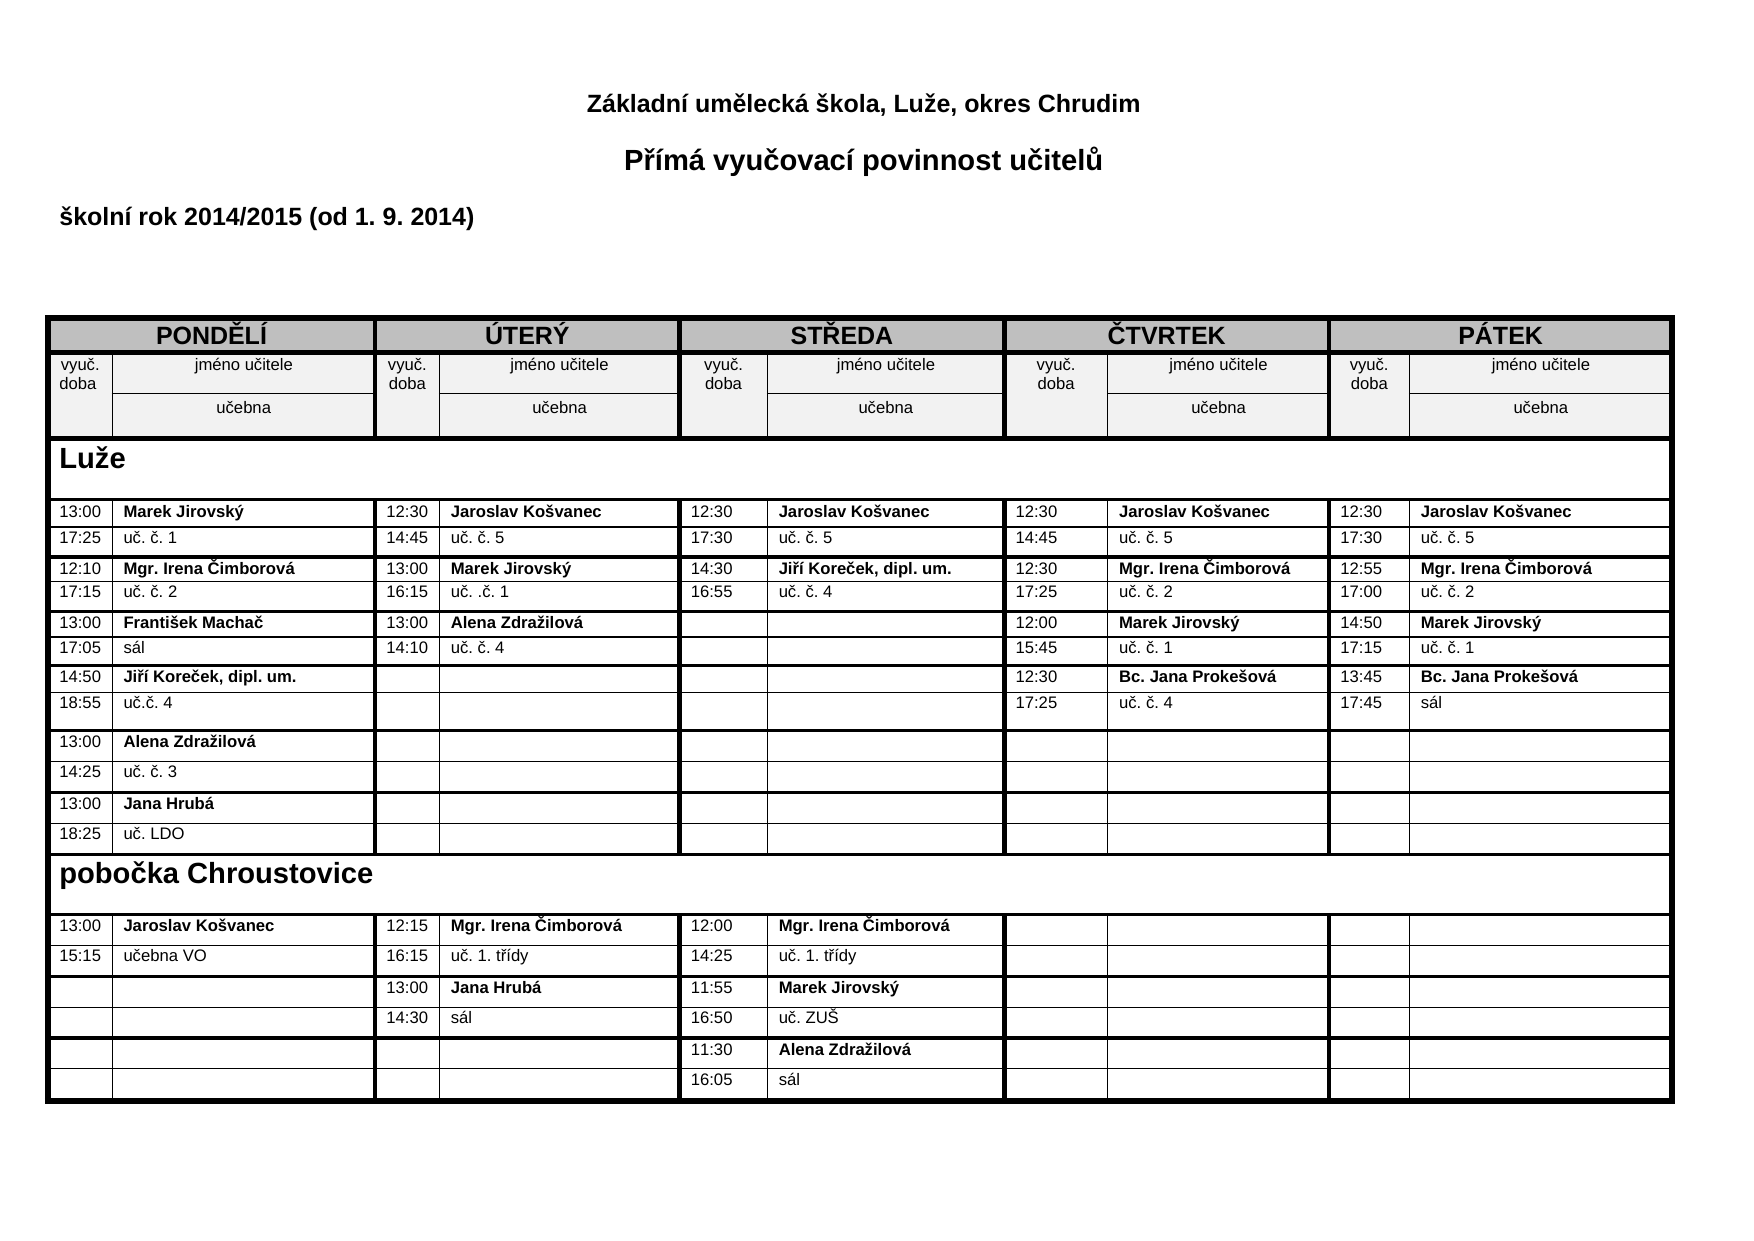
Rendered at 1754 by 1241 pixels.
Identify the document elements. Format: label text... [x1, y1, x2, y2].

table_cell 18:55 [51, 693, 112, 729]
table_cell 14:30 [682, 559, 767, 581]
table_cell 15:15 [51, 946, 112, 975]
table_cell 17:15 [51, 582, 112, 609]
table_header ČTVRTEK [1007, 321, 1327, 350]
table_cell Jiří Koreček, dipl. um. [113, 667, 373, 692]
table_cell uč. 1. třídy [440, 946, 677, 975]
table_cell [1331, 1008, 1409, 1036]
table_cell Alena Zdražilová [113, 732, 373, 761]
table_cell Jiří Koreček, dipl. um. [768, 559, 1002, 581]
table_cell 13:00 [377, 978, 439, 1007]
table_cell [1410, 1040, 1669, 1068]
table_cell uč.č. 4 [113, 693, 373, 729]
table_cell [682, 613, 767, 636]
table_cell 13:00 [377, 559, 439, 581]
table_cell vyuč. doba [1331, 355, 1409, 436]
table_cell Alena Zdražilová [440, 613, 677, 636]
table_cell učebna [1108, 394, 1327, 436]
table_cell 15:45 [1007, 638, 1107, 664]
table_cell [51, 978, 112, 1007]
table_cell [1331, 824, 1409, 852]
table_cell 14:45 [377, 528, 439, 555]
table_header PONDĚLÍ [51, 321, 373, 350]
table_cell [1410, 978, 1669, 1007]
table_cell [440, 824, 677, 852]
table_cell sál [1410, 693, 1669, 729]
table_cell [1007, 1008, 1107, 1036]
table_cell 17:25 [51, 528, 112, 555]
table_cell [1108, 1040, 1327, 1068]
table_cell Jana Hrubá [440, 978, 677, 1007]
table_cell [1410, 1008, 1669, 1036]
table_cell Marek Jirovský [1108, 613, 1327, 636]
table_cell uč. č. 4 [768, 582, 1002, 609]
table_cell uč. č. 5 [1108, 528, 1327, 555]
table_cell [1410, 824, 1669, 852]
table_cell [1007, 1069, 1107, 1098]
table_cell učebna [113, 394, 373, 436]
table_cell [377, 824, 439, 852]
table_cell 12:55 [1331, 559, 1409, 581]
table_cell Jaroslav Košvanec [768, 501, 1002, 526]
table_cell 14:30 [377, 1008, 439, 1036]
table_cell Mgr. Irena Čimborová [768, 916, 1002, 945]
table_cell [1007, 978, 1107, 1007]
table_cell Mgr. Irena Čimborová [113, 559, 373, 581]
table_cell 12:30 [1007, 667, 1107, 692]
table_cell uč. č. 1 [113, 528, 373, 555]
table_cell [1108, 732, 1327, 761]
table_cell uč. č. 5 [768, 528, 1002, 555]
table_cell [682, 824, 767, 852]
table_cell [1004, 441, 1329, 498]
table_cell Alena Zdražilová [768, 1040, 1002, 1068]
table_cell [1329, 441, 1669, 498]
table_cell uč. č. 3 [113, 762, 373, 791]
table_cell 17:30 [682, 528, 767, 555]
table_header STŘEDA [682, 321, 1002, 350]
table_cell 17:15 [1331, 638, 1409, 664]
table_cell [377, 693, 439, 729]
table_cell uč. 1. třídy [768, 946, 1002, 975]
table_cell jméno učitele [440, 355, 677, 393]
text školní rok 2014/2015 (od 1. 9. 2014) [59, 202, 1668, 231]
table_cell [1108, 946, 1327, 975]
table_cell 13:00 [51, 916, 112, 945]
table_cell jméno učitele [768, 355, 1002, 393]
table_cell [1410, 732, 1669, 761]
table_cell [51, 1040, 112, 1068]
table_cell uč. č. 5 [440, 528, 677, 555]
table_cell Mgr. Irena Čimborová [440, 916, 677, 945]
table_cell [1007, 916, 1107, 945]
table_cell 12:30 [1007, 559, 1107, 581]
table_cell [768, 732, 1002, 761]
table_cell [1331, 916, 1409, 945]
table_cell [51, 1069, 112, 1098]
table_cell 14:50 [51, 667, 112, 692]
table_cell uč. č. 2 [1108, 582, 1327, 609]
table_cell [1108, 916, 1327, 945]
table_cell 13:00 [51, 501, 112, 526]
table_cell František Machač [113, 613, 373, 636]
table_cell [1007, 794, 1107, 823]
table_cell [768, 613, 1002, 636]
table_cell 12:30 [1331, 501, 1409, 526]
table_cell [682, 667, 767, 692]
table_cell sál [768, 1069, 1002, 1098]
table_cell [113, 1008, 373, 1036]
table_cell uč. č. 2 [1410, 582, 1669, 609]
table_cell vyuč. doba [1007, 355, 1107, 436]
table_cell 16:05 [682, 1069, 767, 1098]
table_cell [679, 856, 1669, 913]
table_cell 16:55 [682, 582, 767, 609]
table_cell [682, 732, 767, 761]
table_cell jméno učitele [113, 355, 373, 393]
table_cell [1007, 824, 1107, 852]
table_cell [1007, 946, 1107, 975]
table_cell [440, 1069, 677, 1098]
table_cell Jana Hrubá [113, 794, 373, 823]
table_cell uč. LDO [113, 824, 373, 852]
table_cell [768, 762, 1002, 791]
table_cell [1410, 946, 1669, 975]
table_cell [768, 693, 1002, 729]
table_cell [682, 693, 767, 729]
table_cell uč. č. 1 [1410, 638, 1669, 664]
table_cell [377, 1040, 439, 1068]
table_cell uč. ZUŠ [768, 1008, 1002, 1036]
table_cell učebna [768, 394, 1002, 436]
table_cell [1331, 762, 1409, 791]
table_cell [113, 978, 373, 1007]
table_cell [113, 1040, 373, 1068]
text Základní umělecká škola, Luže, okres Chrudim [59, 89, 1668, 117]
table_cell [768, 638, 1002, 664]
table_cell uč. .č. 1 [440, 582, 677, 609]
table_cell [377, 1069, 439, 1098]
table_cell [1007, 732, 1107, 761]
table_cell 12:30 [377, 501, 439, 526]
table_cell [440, 1040, 677, 1068]
table_cell [1410, 762, 1669, 791]
table_cell 14:10 [377, 638, 439, 664]
table_cell 13:00 [51, 732, 112, 761]
table_cell [377, 794, 439, 823]
table_cell [1331, 732, 1409, 761]
table_cell [768, 667, 1002, 692]
table_cell sál [440, 1008, 677, 1036]
table_cell [51, 1008, 112, 1036]
table_cell uč. č. 2 [113, 582, 373, 609]
table_cell Marek Jirovský [113, 501, 373, 526]
table_cell [1331, 794, 1409, 823]
table_cell učebna VO [113, 946, 373, 975]
table_cell 18:25 [51, 824, 112, 852]
table_cell [440, 732, 677, 761]
table_cell Jaroslav Košvanec [440, 501, 677, 526]
table_cell 14:25 [682, 946, 767, 975]
table_cell 17:00 [1331, 582, 1409, 609]
table_cell Marek Jirovský [768, 978, 1002, 1007]
table_cell uč. č. 4 [440, 638, 677, 664]
table_cell 12:30 [1007, 501, 1107, 526]
text Přímá vyučovací povinnost učitelů [59, 142, 1668, 176]
table_cell [1108, 1008, 1327, 1036]
table_cell 12:30 [682, 501, 767, 526]
table_cell vyuč. doba [682, 355, 767, 436]
table_cell 13:45 [1331, 667, 1409, 692]
table_cell vyuč. doba [51, 355, 112, 436]
table_cell [1331, 1069, 1409, 1098]
table_cell Mgr. Irena Čimborová [1410, 559, 1669, 581]
table_cell 17:45 [1331, 693, 1409, 729]
table_cell 14:25 [51, 762, 112, 791]
table_cell [1007, 762, 1107, 791]
table_cell 14:45 [1007, 528, 1107, 555]
table_cell 16:15 [377, 582, 439, 609]
table_cell [682, 794, 767, 823]
table_cell pobočka Chroustovice [51, 856, 679, 913]
table_cell 12:00 [682, 916, 767, 945]
table_cell [1331, 946, 1409, 975]
table_header ÚTERÝ [377, 321, 677, 350]
table_cell 13:00 [51, 613, 112, 636]
table_cell [682, 762, 767, 791]
table_cell [1007, 1040, 1107, 1068]
table_cell 16:15 [377, 946, 439, 975]
table_cell Marek Jirovský [1410, 613, 1669, 636]
table_cell 12:00 [1007, 613, 1107, 636]
table_cell učebna [440, 394, 677, 436]
table_cell 13:00 [51, 794, 112, 823]
table_cell [1410, 1069, 1669, 1098]
table_cell jméno učitele [1108, 355, 1327, 393]
table_cell [1108, 1069, 1327, 1098]
table_cell Jaroslav Košvanec [1108, 501, 1327, 526]
table_cell sál [113, 638, 373, 664]
table_cell učebna [1410, 394, 1669, 436]
table_cell uč. č. 4 [1108, 693, 1327, 729]
table_cell [1331, 1040, 1409, 1068]
table_cell [377, 667, 439, 692]
table_cell [1331, 978, 1409, 1007]
table_cell Bc. Jana Prokešová [1410, 667, 1669, 692]
table_cell Luže [51, 441, 1004, 498]
table_cell 11:30 [682, 1040, 767, 1068]
table_cell Jaroslav Košvanec [113, 916, 373, 945]
table_cell [377, 762, 439, 791]
table_cell [113, 1069, 373, 1098]
table_cell Mgr. Irena Čimborová [1108, 559, 1327, 581]
table_cell vyuč. doba [377, 355, 439, 436]
table_cell 17:25 [1007, 582, 1107, 609]
table_cell 12:10 [51, 559, 112, 581]
table_cell 13:00 [377, 613, 439, 636]
table_cell [1108, 794, 1327, 823]
table_cell [1108, 762, 1327, 791]
table_cell [768, 824, 1002, 852]
table_cell Bc. Jana Prokešová [1108, 667, 1327, 692]
table_cell Jaroslav Košvanec [1410, 501, 1669, 526]
table_cell 14:50 [1331, 613, 1409, 636]
table_cell 11:55 [682, 978, 767, 1007]
table_cell uč. č. 5 [1410, 528, 1669, 555]
table_cell 17:30 [1331, 528, 1409, 555]
table_cell [440, 693, 677, 729]
table_cell [1108, 824, 1327, 852]
table_cell [1410, 916, 1669, 945]
table_cell [768, 794, 1002, 823]
table_header PÁTEK [1331, 321, 1669, 350]
table_cell [1410, 794, 1669, 823]
table_cell [682, 638, 767, 664]
table_cell 17:25 [1007, 693, 1107, 729]
table_cell 12:15 [377, 916, 439, 945]
table_cell [1108, 978, 1327, 1007]
table_cell uč. č. 1 [1108, 638, 1327, 664]
table_cell Marek Jirovský [440, 559, 677, 581]
table_cell 16:50 [682, 1008, 767, 1036]
table_cell [440, 762, 677, 791]
table_cell jméno učitele [1410, 355, 1669, 393]
table_cell [440, 794, 677, 823]
table_cell [377, 732, 439, 761]
table_cell 17:05 [51, 638, 112, 664]
table_cell [440, 667, 677, 692]
